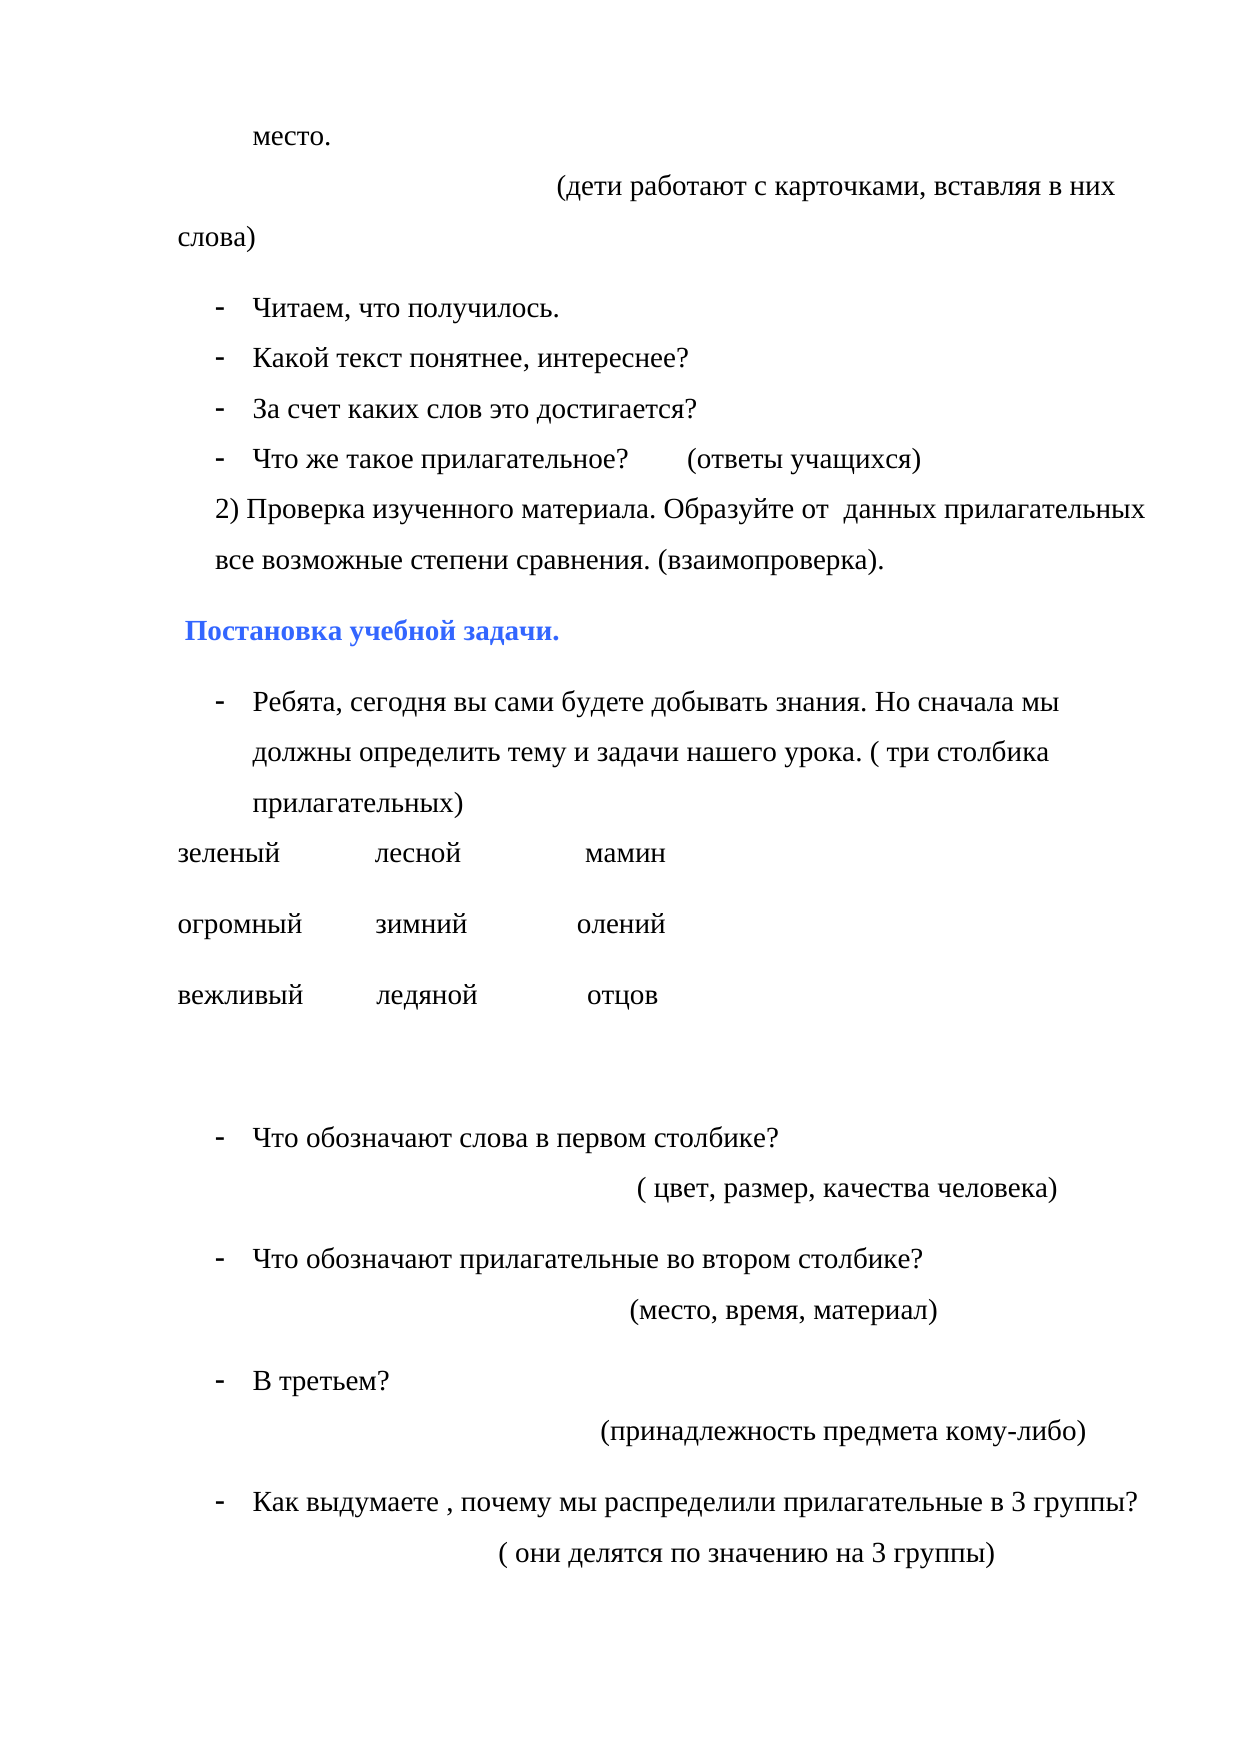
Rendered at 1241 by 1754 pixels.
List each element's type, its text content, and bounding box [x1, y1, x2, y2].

text огромный зимний олений [177, 906, 1152, 940]
list Что обозначают слова в первом столбике? [215, 1120, 1152, 1153]
text (дети работают с карточками, вставляя в них слова) [177, 168, 1152, 252]
text 2) Проверка изученного материала. Образуйте от данных прилагательных все возможные степени сравнения. (взаимопроверка). [215, 492, 1152, 575]
text зеленый лесной мамин [177, 835, 1152, 869]
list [215, 118, 1152, 152]
list Ребята, сегодня вы сами будете добывать знания. Но сначала мы должны определить тему и задачи нашего урока. ( три столбика прилагательных) [215, 684, 1152, 818]
list За счет каких слов это достигается? [215, 391, 1152, 424]
text (место, время, материал) [177, 1292, 1152, 1325]
text (принадлежность предмета кому-либо) [177, 1413, 1152, 1447]
list В третьем? [215, 1363, 1152, 1397]
list Что же такое прилагательное? (ответы учащихся) [215, 441, 1152, 475]
list Какой текст понятнее, интереснее? [215, 340, 1152, 374]
text вежливый ледяной отцов [177, 977, 1152, 1011]
list Что обозначают прилагательные во втором столбике? [215, 1241, 1152, 1275]
text ( они делятся по значению на 3 группы) [177, 1535, 1152, 1568]
list Как выдумаете , почему мы распределили прилагательные в 3 группы? [215, 1484, 1152, 1518]
text Постановка учебной задачи. [177, 613, 1152, 647]
text ( цвет, размер, качества человека) [177, 1170, 1152, 1204]
list Читаем, что получилось. [215, 290, 1152, 323]
